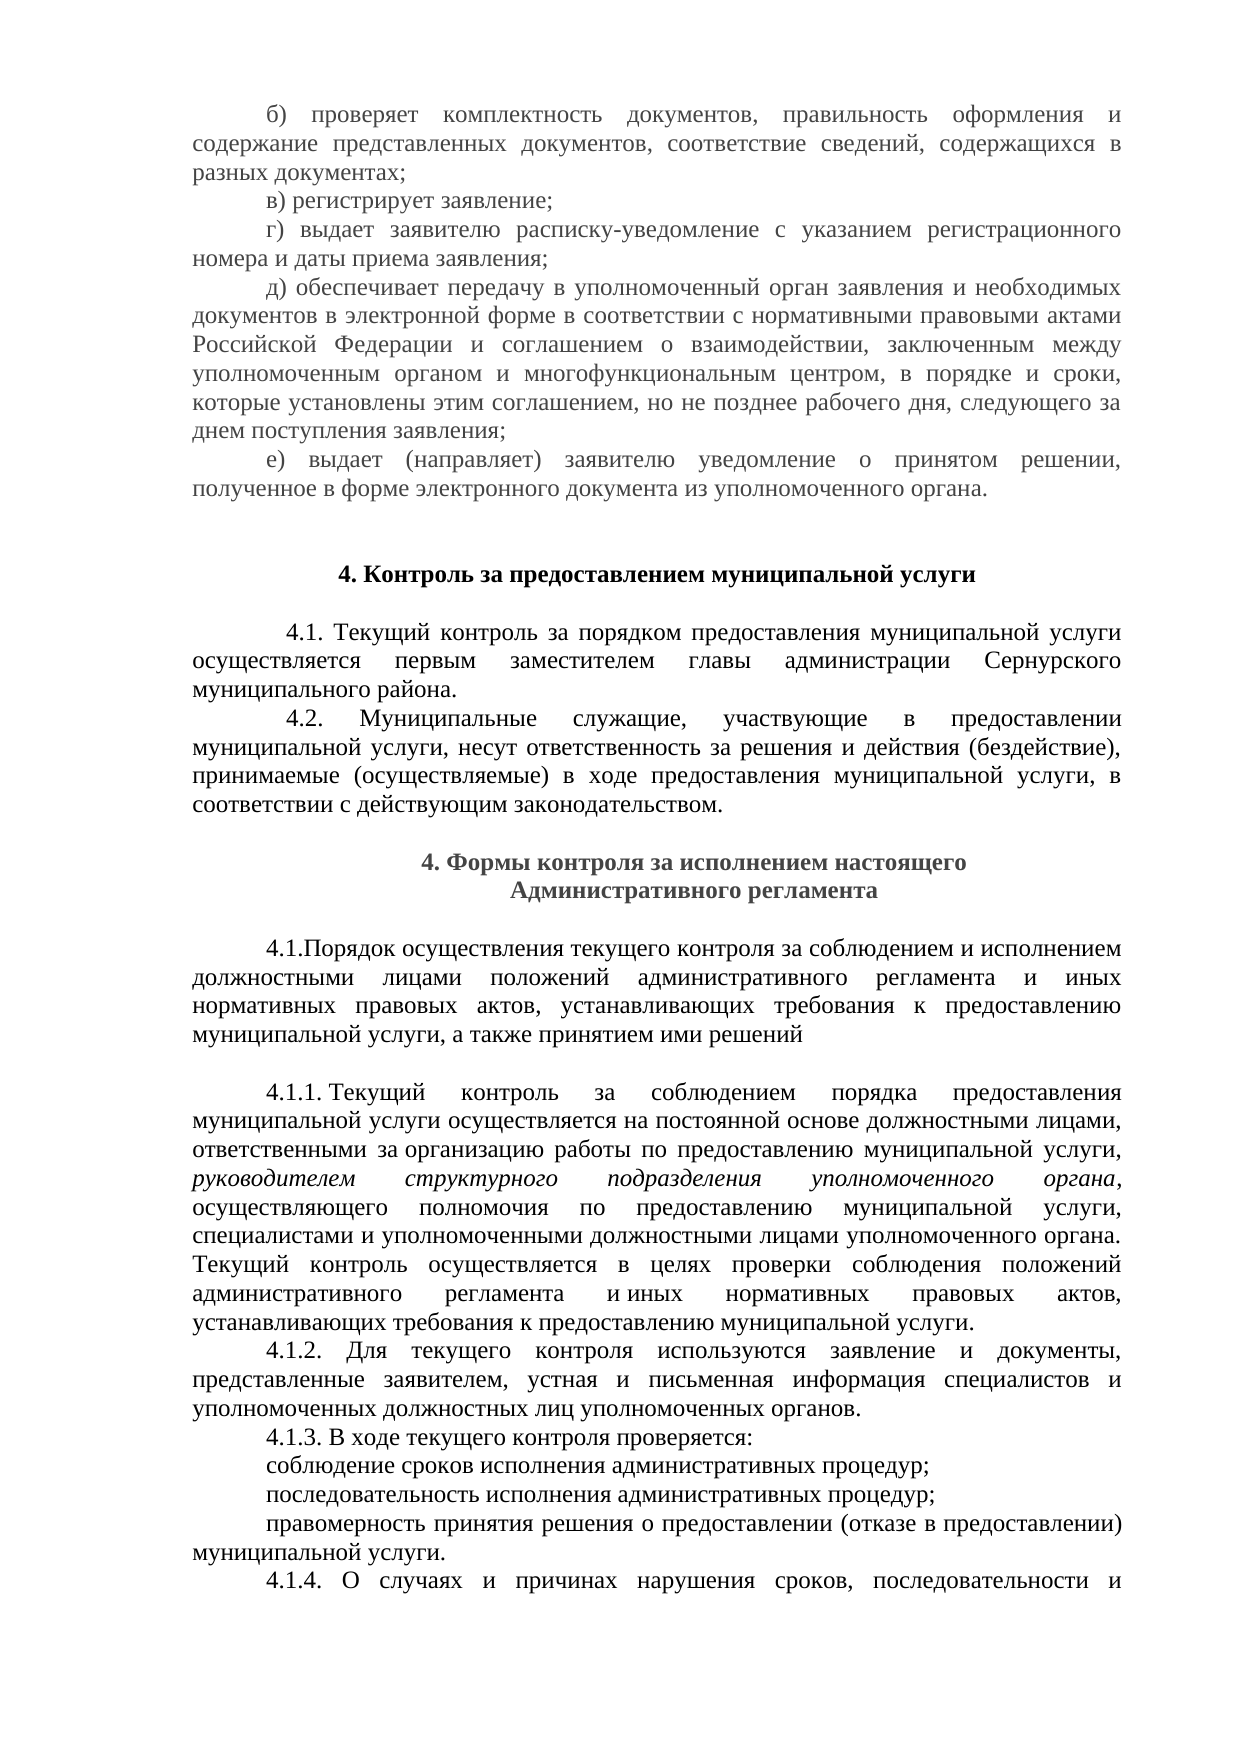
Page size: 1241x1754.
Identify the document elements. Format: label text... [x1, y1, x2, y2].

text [192, 1565, 1122, 1594]
text последовательность исполнения административных процедур; [192, 1479, 1122, 1508]
text 4.1.Порядок осуществления текущего контроля за соблюдением и исполнением должностными лицами положений административного регламента и иных нормативных правовых актов, устанавливающих требования к предоставлению муниципальной услуги, а также принятием ими решений [192, 933, 1122, 1048]
text 4. Формы контроля за исполнением настоящего [192, 847, 1122, 875]
text 4.2. Муниципальные служащие, участвующие в предоставлении муниципальной услуги, несут ответственность за решения и действия (бездействие), принимаемые (осуществляемые) в ходе предоставления муниципальной услуги, в соответствии с действующим законодательством. [192, 703, 1122, 818]
text соблюдение сроков исполнения административных процедур; [192, 1450, 1122, 1479]
text е) выдает (направляет) заявителю уведомление о принятом решении, полученное в форме электронного документа из уполномоченного органа. [192, 444, 1122, 502]
text г) выдает заявителю расписку-уведомление с указанием регистрационного номера и даты приема заявления; [192, 214, 1122, 272]
text 4. Контроль за предоставлением муниципальной услуги [192, 559, 1122, 588]
text в) регистрирует заявление; [192, 185, 1122, 214]
text 4.1.3. В ходе текущего контроля проверяется: [192, 1422, 1122, 1450]
text Административного регламента [192, 875, 1122, 904]
text 4.1. Текущий контроль за порядком предоставления муниципальной услуги осуществляется первым заместителем главы администрации Сернурского муниципального района. [192, 617, 1122, 703]
text б) проверяет комплектность документов, правильность оформления и содержание представленных документов, соответствие сведений, содержащихся в разных документах; [192, 99, 1122, 185]
text правомерность принятия решения о предоставлении (отказе в предоставлении) муниципальной услуги. [192, 1508, 1122, 1565]
text д) обеспечивает передачу в уполномоченный орган заявления и необходимых документов в электронной форме в соответствии с нормативными правовыми актами Российской Федерации и соглашением о взаимодействии, заключенным между уполномоченным органом и многофункциональным центром, в порядке и сроки, которые установлены этим соглашением, но не позднее рабочего дня, следующего за днем поступления заявления; [192, 272, 1122, 444]
text 4.1.1. Текущий контроль за соблюдением порядка предоставления муниципальной услуги осуществляется на постоянной основе должностными лицами, ответственными за организацию работы по предоставлению муниципальной услуги, руководителем структурного подразделения уполномоченного органа, осуществляющего полномочия по предоставлению муниципальной услуги, специалистами и уполномоченными должностными лицами уполномоченного органа. Текущий контроль осуществляется в целях проверки соблюдения положений административного регламента и иных нормативных правовых актов, устанавливающих требования к предоставлению муниципальной услуги. [192, 1077, 1122, 1335]
text 4.1.2. Для текущего контроля используются заявление и документы, представленные заявителем, устная и письменная информация специалистов и уполномоченных должностных лиц уполномоченных органов. [192, 1335, 1122, 1422]
